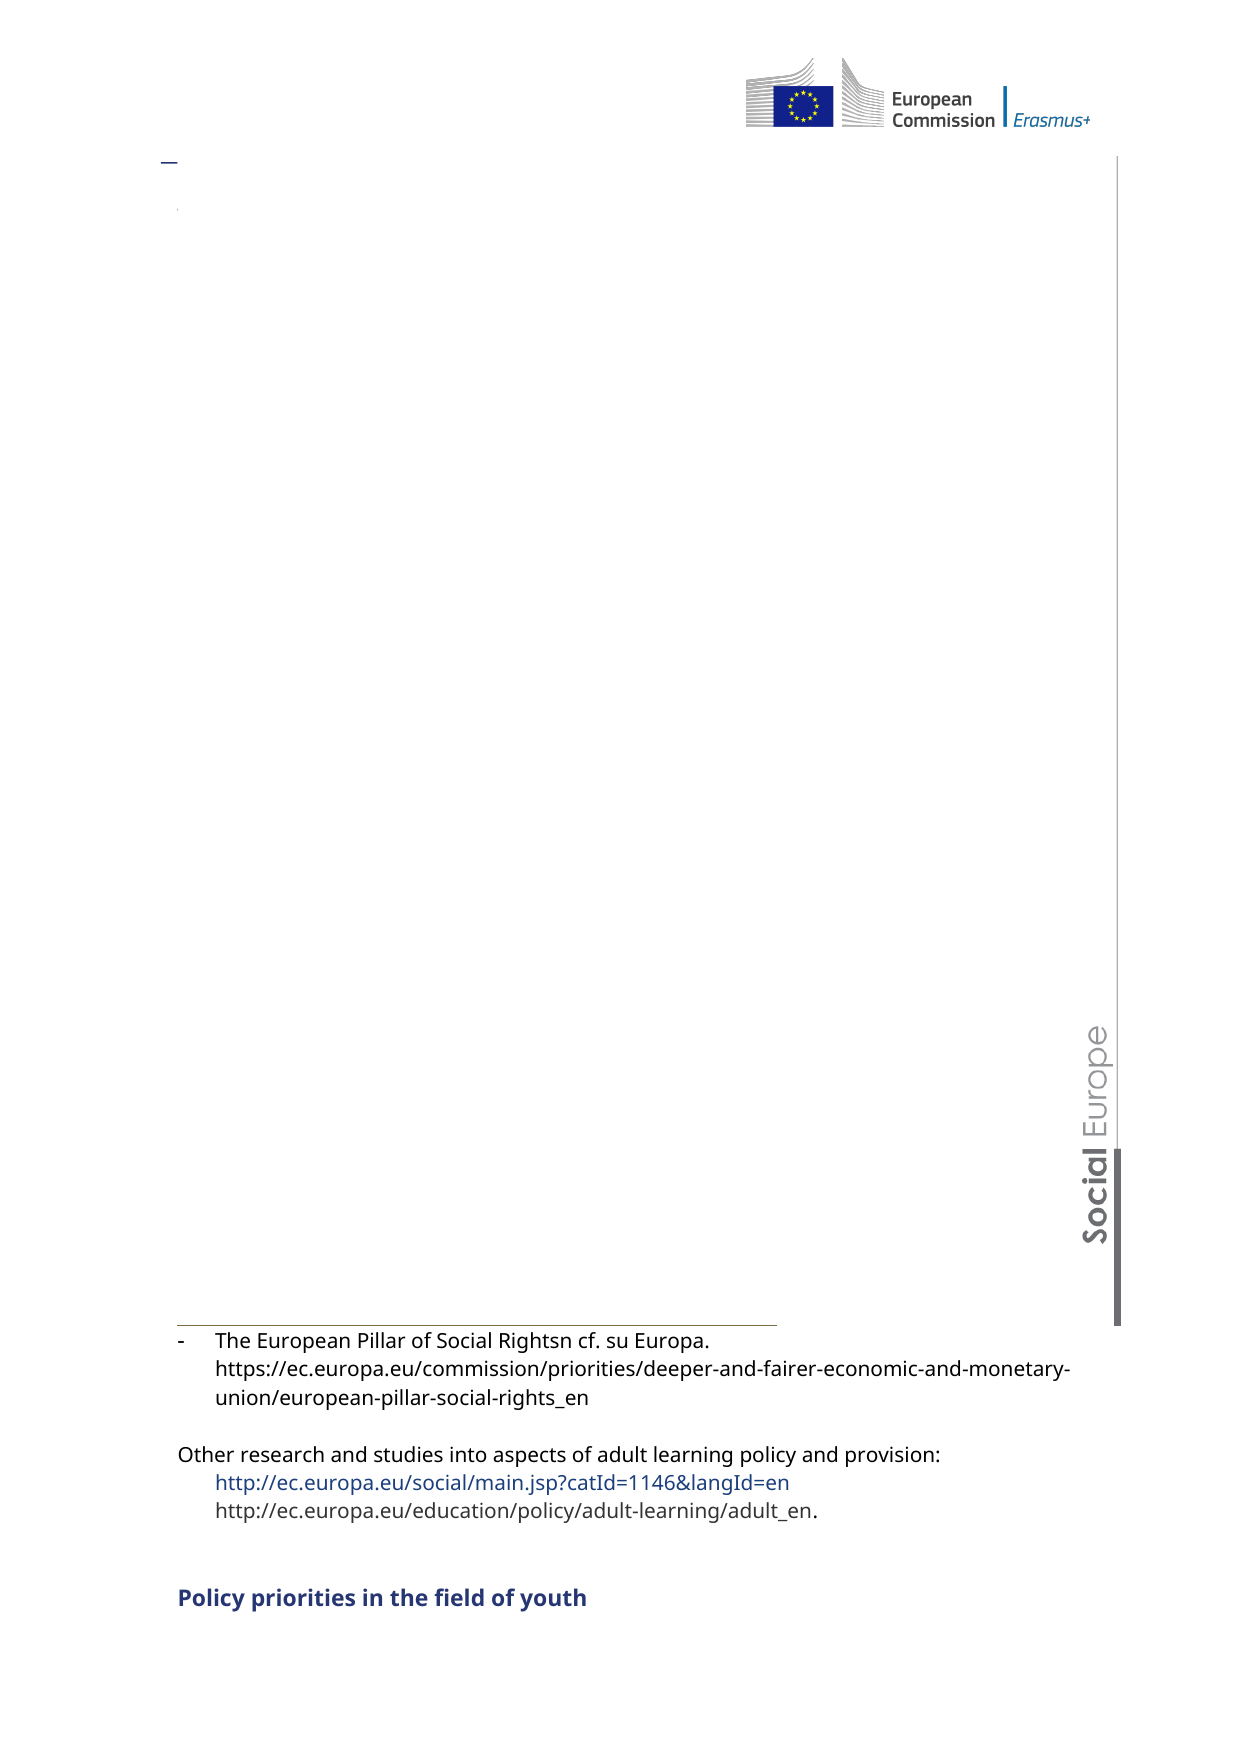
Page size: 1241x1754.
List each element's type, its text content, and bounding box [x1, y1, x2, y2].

list The European Pillar of Social Rightsn cf. su Europa. https://ec.europa.eu/commission/priorities/deeper-and-fairer-economic-and-monetary-union/european-pillar-social-rights_en [177, 1326, 1092, 1411]
subtitle Policy priorities in the field of youth [177, 1582, 1092, 1613]
picture [177, 156, 1121, 1326]
text Other research and studies into aspects of adult learning policy and provision: [177, 1440, 1092, 1468]
text http://ec.europa.eu/social/main.jsp?catId=1146&langId=en [215, 1468, 1092, 1497]
text http://ec.europa.eu/education/policy/adult-learning/adult_en. [215, 1497, 1092, 1525]
picture [746, 58, 1090, 130]
